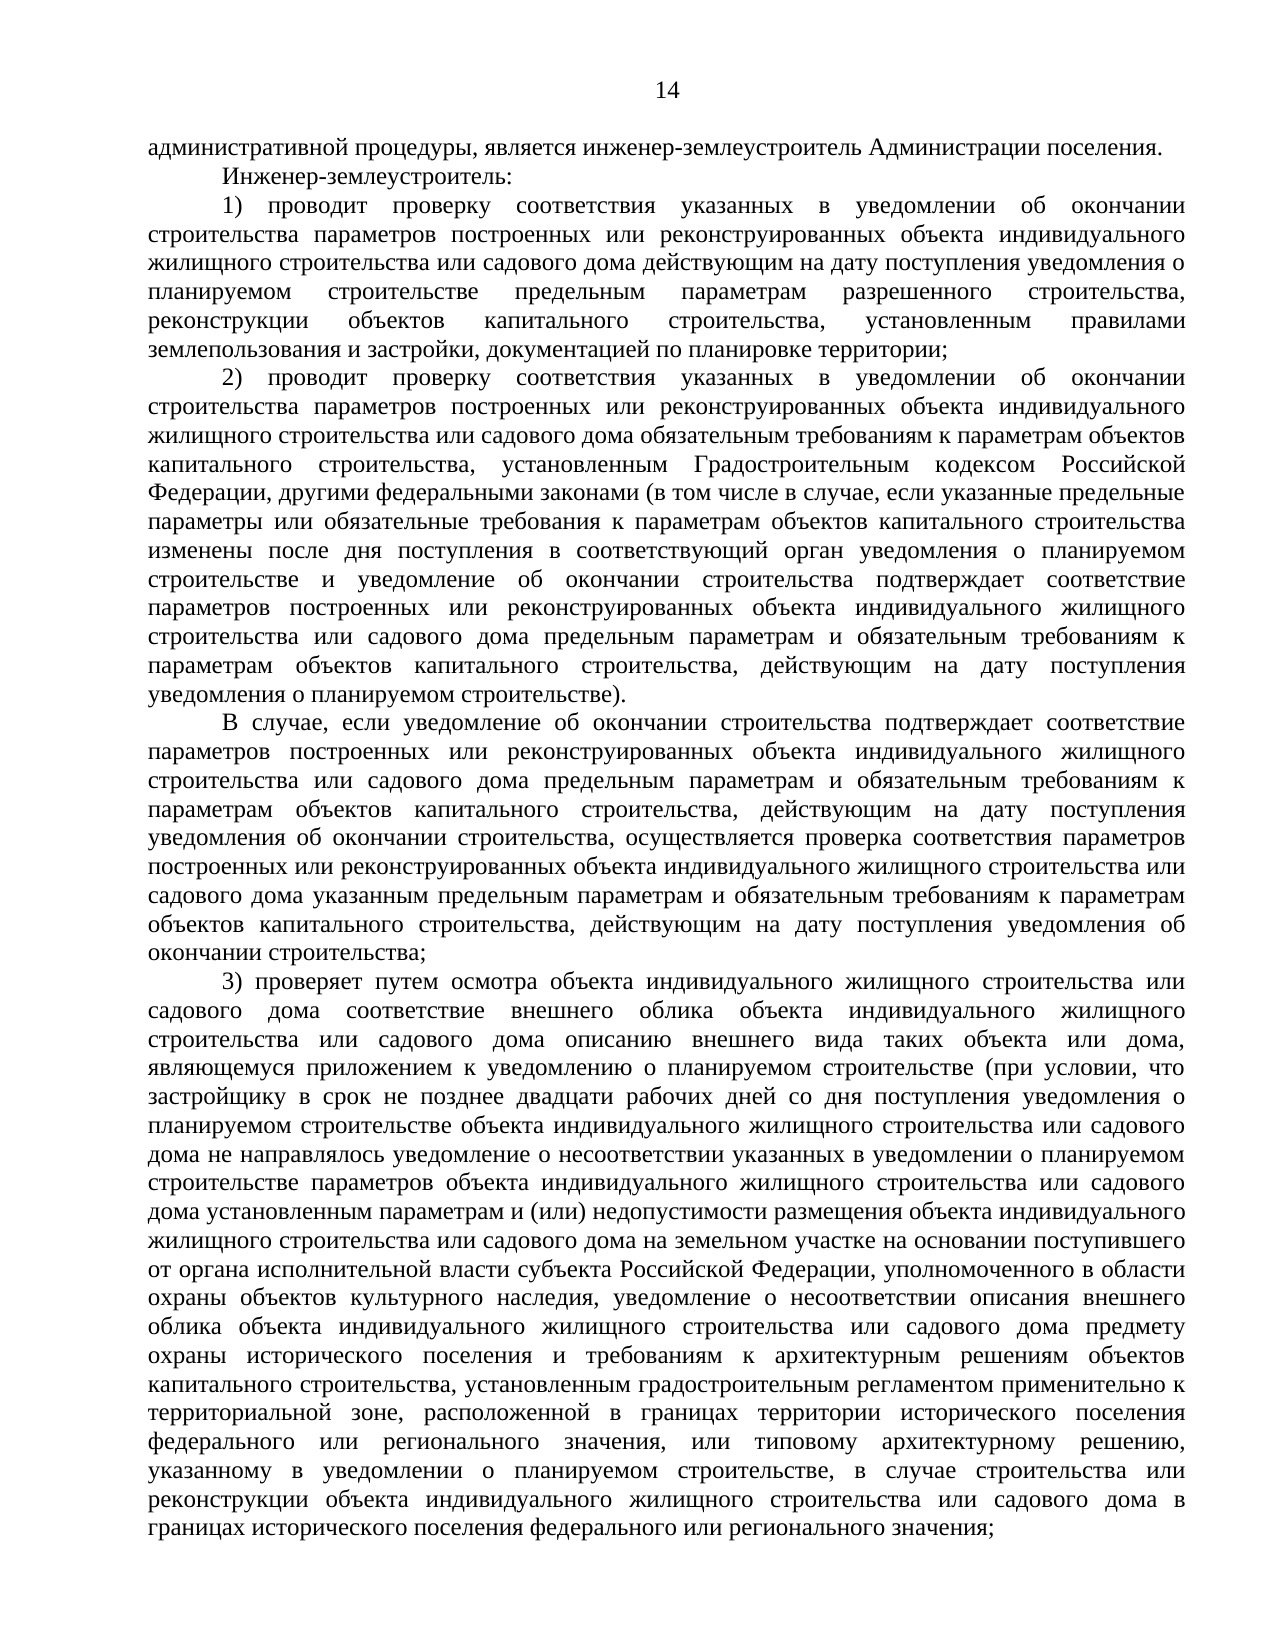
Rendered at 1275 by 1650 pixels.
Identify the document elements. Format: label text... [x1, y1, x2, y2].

text В случае, если уведомление об окончании строительства подтверждает соответствие параметров построенных или реконструированных объекта индивидуального жилищного строительства или садового дома предельным параметрам и обязательным требованиям к параметрам объектов капитального строительства, действующим на дату поступления уведомления об окончании строительства, осуществляется проверка соответствия параметров построенных или реконструированных объекта индивидуального жилищного строительства или садового дома указанным предельным параметрам и обязательным требованиям к параметрам объектов капитального строительства, действующим на дату поступления уведомления об окончании строительства; [148, 707, 1186, 966]
text 2) проводит проверку соответствия указанных в уведомлении об окончании строительства параметров построенных или реконструированных объекта индивидуального жилищного строительства или садового дома обязательным требованиям к параметрам объектов капитального строительства, установленным Градостроительным кодексом Российской Федерации, другими федеральными законами (в том числе в случае, если указанные предельные параметры или обязательные требования к параметрам объектов капитального строительства изменены после дня поступления в соответствующий орган уведомления о планируемом строительстве и уведомление об окончании строительства подтверждает соответствие параметров построенных или реконструированных объекта индивидуального жилищного строительства или садового дома предельным параметрам и обязательным требованиям к параметрам объектов капитального строительства, действующим на дату поступления уведомления о планируемом строительстве). [148, 362, 1186, 707]
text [148, 132, 1186, 161]
text 3) проверяет путем осмотра объекта индивидуального жилищного строительства или садового дома соответствие внешнего облика объекта индивидуального жилищного строительства или садового дома описанию внешнего вида таких объекта или дома, являющемуся приложением к уведомлению о планируемом строительстве (при условии, что застройщику в срок не позднее двадцати рабочих дней со дня поступления уведомления о планируемом строительстве объекта индивидуального жилищного строительства или садового дома не направлялось уведомление о несоответствии указанных в уведомлении о планируемом строительстве параметров объекта индивидуального жилищного строительства или садового дома установленным параметрам и (или) недопустимости размещения объекта индивидуального жилищного строительства или садового дома на земельном участке на основании поступившего от органа исполнительной власти субъекта Российской Федерации, уполномоченного в области охраны объектов культурного наследия, уведомление о несоответствии описания внешнего облика объекта индивидуального жилищного строительства или садового дома предмету охраны исторического поселения и требованиям к архитектурным решениям объектов капитального строительства, установленным градостроительным регламентом применительно к территориальной зоне, расположенной в границах территории исторического поселения федерального или регионального значения, или типовому архитектурному решению, указанному в уведомлении о планируемом строительстве, в случае строительства или реконструкции объекта индивидуального жилищного строительства или садового дома в границах исторического поселения федерального или регионального значения; [148, 966, 1186, 1541]
text 1) проводит проверку соответствия указанных в уведомлении об окончании строительства параметров построенных или реконструированных объекта индивидуального жилищного строительства или садового дома действующим на дату поступления уведомления о планируемом строительстве предельным параметрам разрешенного строительства, реконструкции объектов капитального строительства, установленным правилами землепользования и застройки, документацией по планировке территории; [148, 190, 1186, 362]
text Инженер-землеустроитель: [148, 161, 1186, 190]
